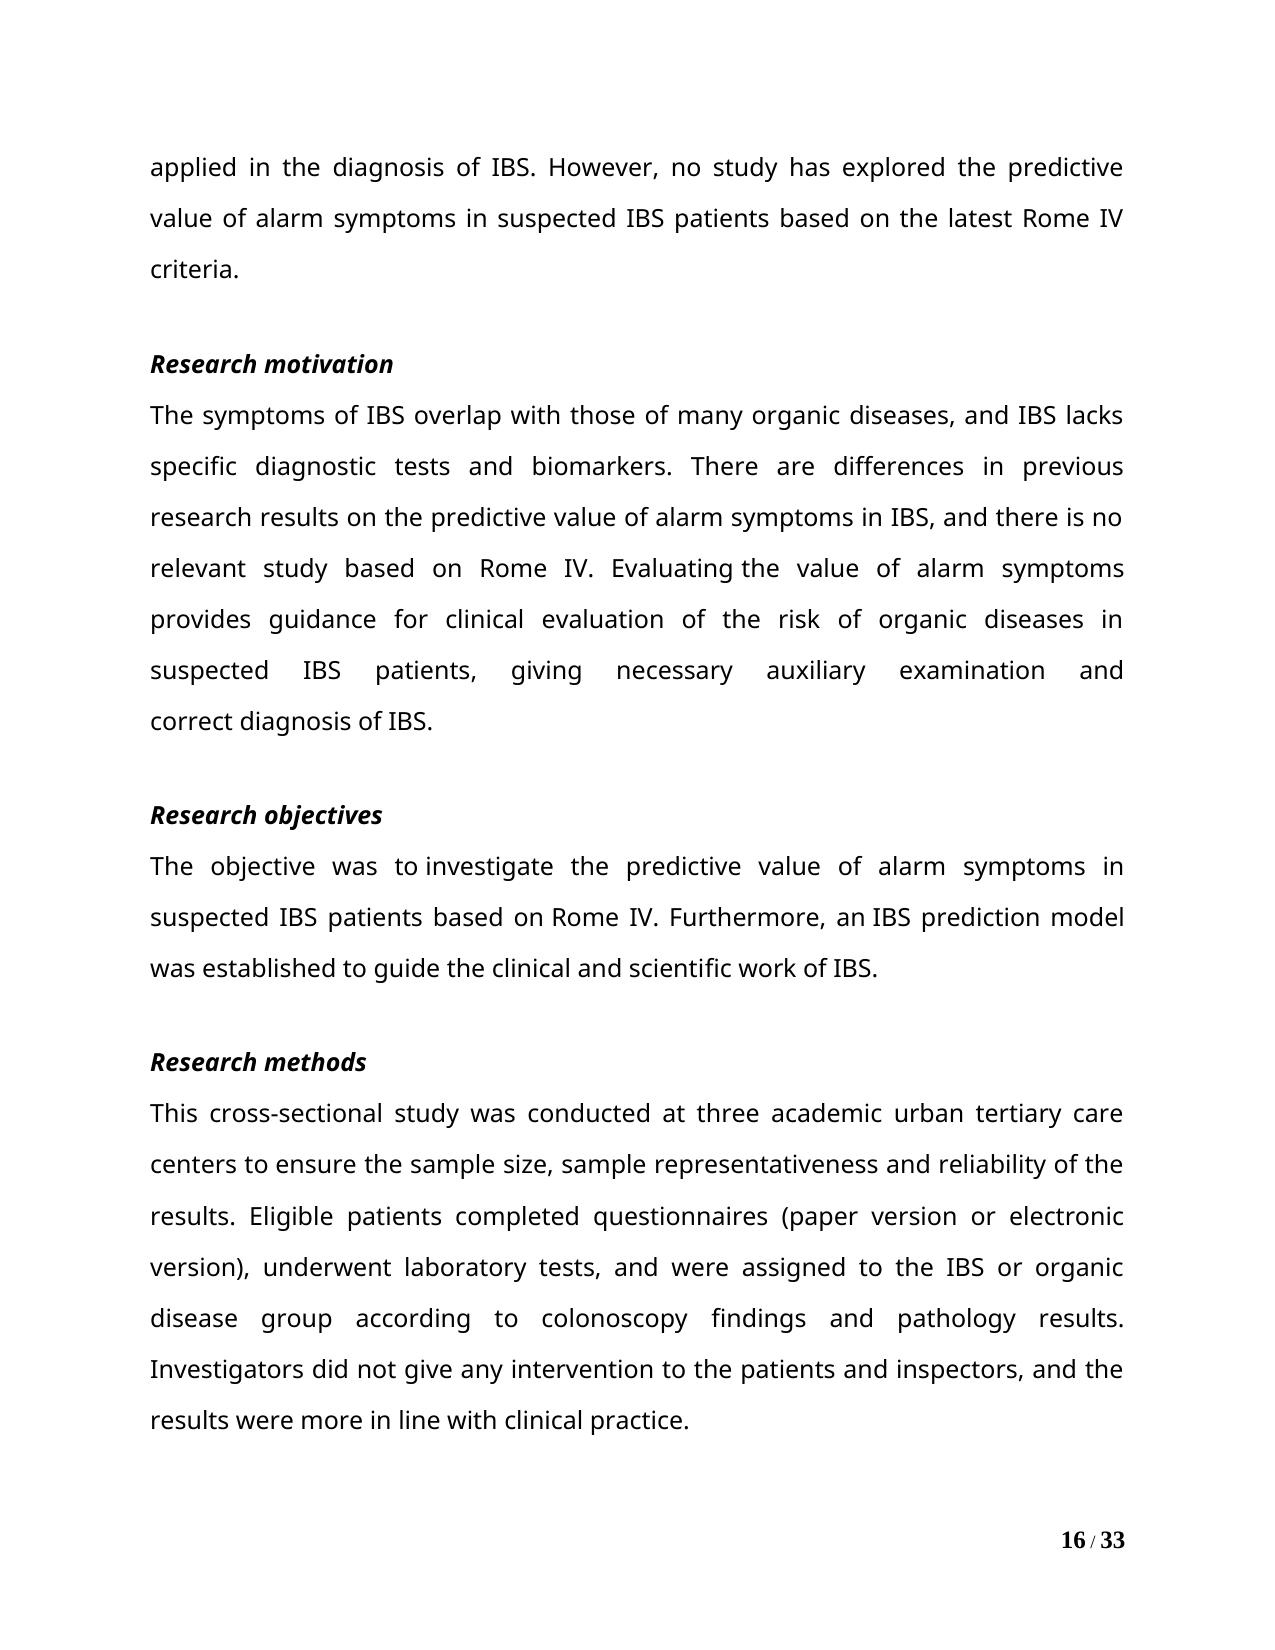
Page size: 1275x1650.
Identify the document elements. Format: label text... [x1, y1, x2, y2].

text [150, 150, 1125, 286]
text Research motivation [150, 346, 1125, 380]
text This cross-sectional study was conducted at three academic urban tertiary care centers to ensure the sample size, sample representativeness and reliability of the results. Eligible patients completed questionnaires (paper version or electronic version), underwent laboratory tests, and were assigned to the IBS or organic disease group according to colonoscopy findings and pathology results. Investigators did not give any intervention to the patients and inspectors, and the results were more in line with clinical practice. [150, 1096, 1125, 1436]
text The objective was to investigate the predictive value of alarm symptoms in suspected IBS patients based on Rome IV. Furthermore, an IBS prediction model was established to guide the clinical and scientific work of IBS. [150, 849, 1125, 985]
text The symptoms of IBS overlap with those of many organic diseases, and IBS lacks specific diagnostic tests and biomarkers. There are differences in previous research results on the predictive value of alarm symptoms in IBS, and there is no relevant study based on Rome IV. Evaluating the value of alarm symptoms provides guidance for clinical evaluation of the risk of organic diseases in suspected IBS patients, giving necessary auxiliary examination and correct diagnosis of IBS. [150, 397, 1125, 738]
text Research objectives [150, 798, 1125, 832]
text Research methods [150, 1045, 1125, 1079]
